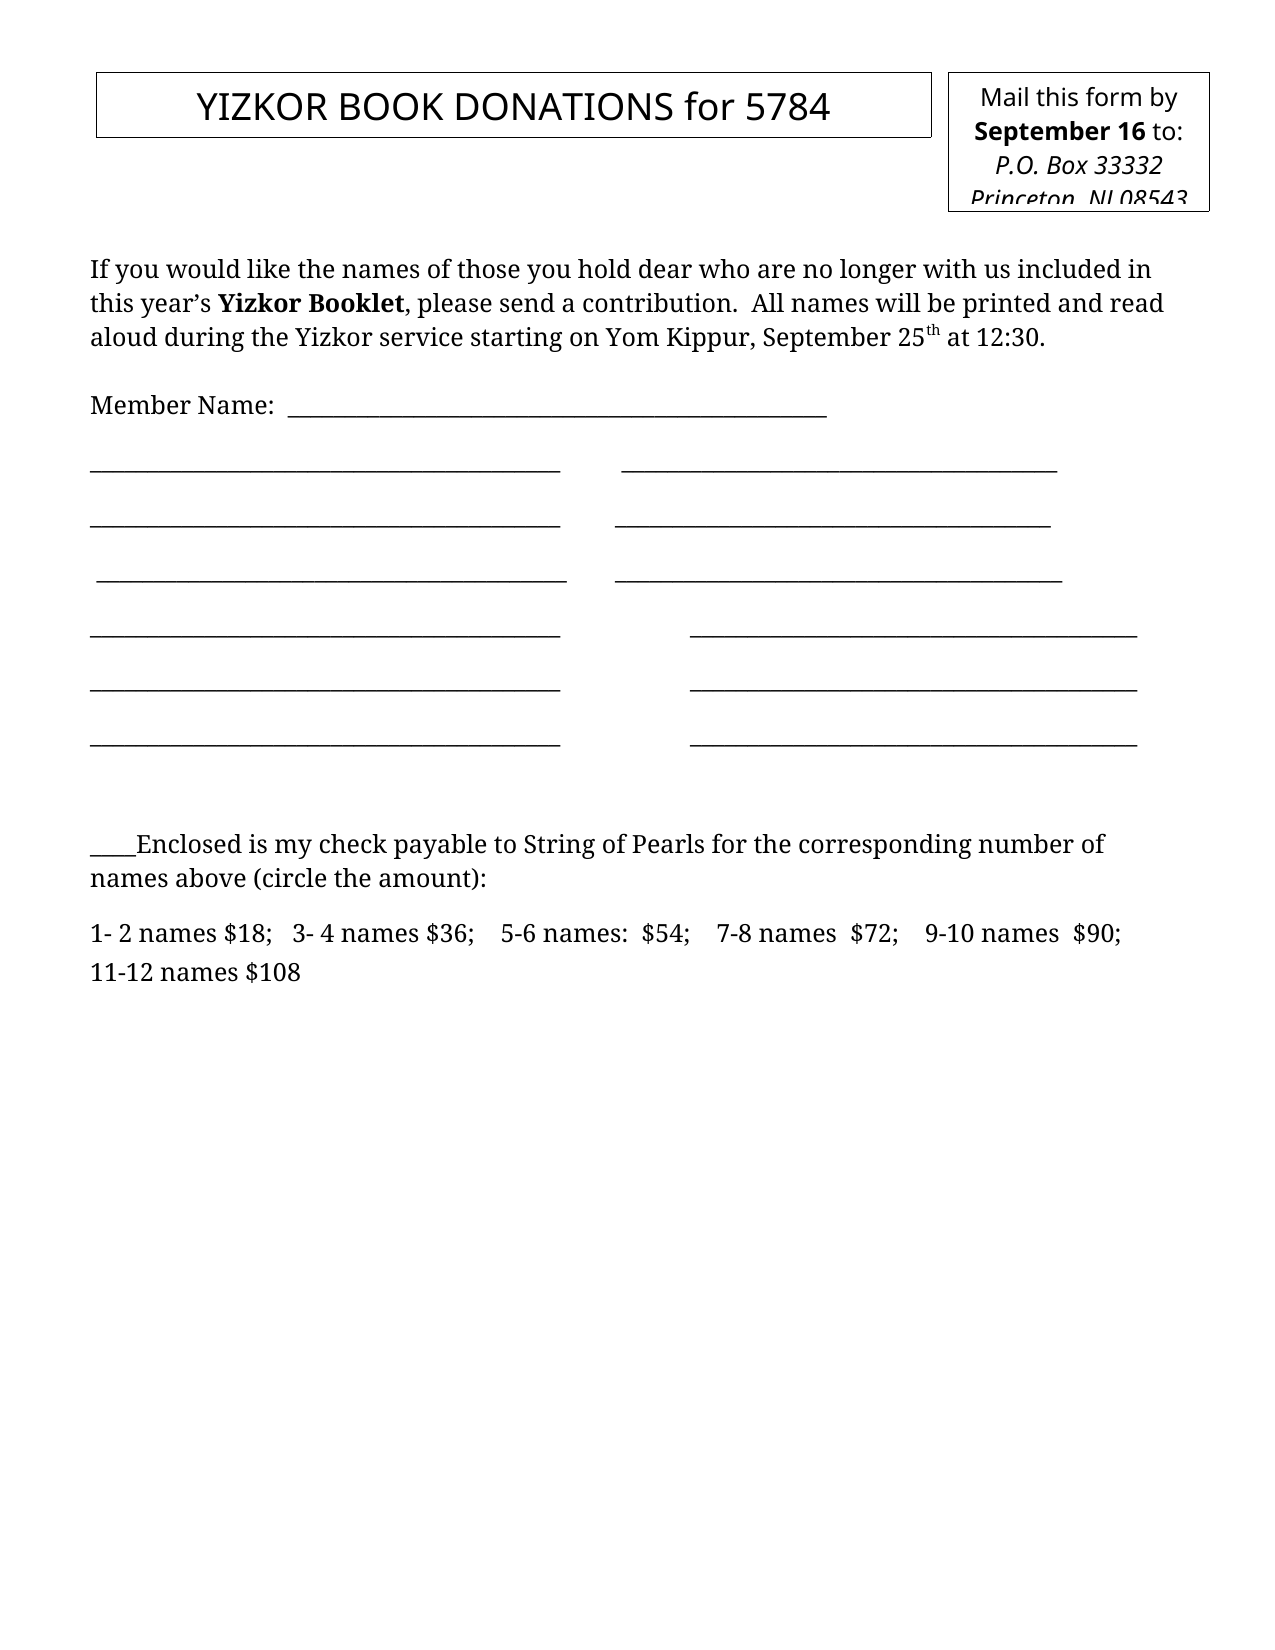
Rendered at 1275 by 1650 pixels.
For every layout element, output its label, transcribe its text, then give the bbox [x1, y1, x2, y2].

text _________________________________________ _______________________________________ [90, 607, 1185, 641]
text 1- 2 names $18; 3- 4 names $36; 5-6 names: $54; 7-8 names $72; 9-10 names $90; 11-12 names $108 [90, 916, 1185, 989]
text _________________________________________ _______________________________________ [90, 552, 1185, 586]
text _________________________________________ ______________________________________ [90, 443, 1185, 477]
text ____Enclosed is my check payable to String of Pearls for the corresponding number of names above (circle the amount): [90, 827, 1185, 895]
text _________________________________________ _______________________________________ [90, 662, 1185, 696]
text If you would like the names of those you hold dear who are no longer with us included in this year’s Yizkor Booklet, please send a contribution. All names will be printed and read aloud during the Yizkor service starting on Yom Kippur, September 25th at 12:30. [90, 251, 1185, 354]
text _________________________________________ ______________________________________ [90, 497, 1185, 532]
text _________________________________________ _______________________________________ [90, 717, 1185, 751]
text Member Name: _______________________________________________ [90, 388, 1185, 422]
